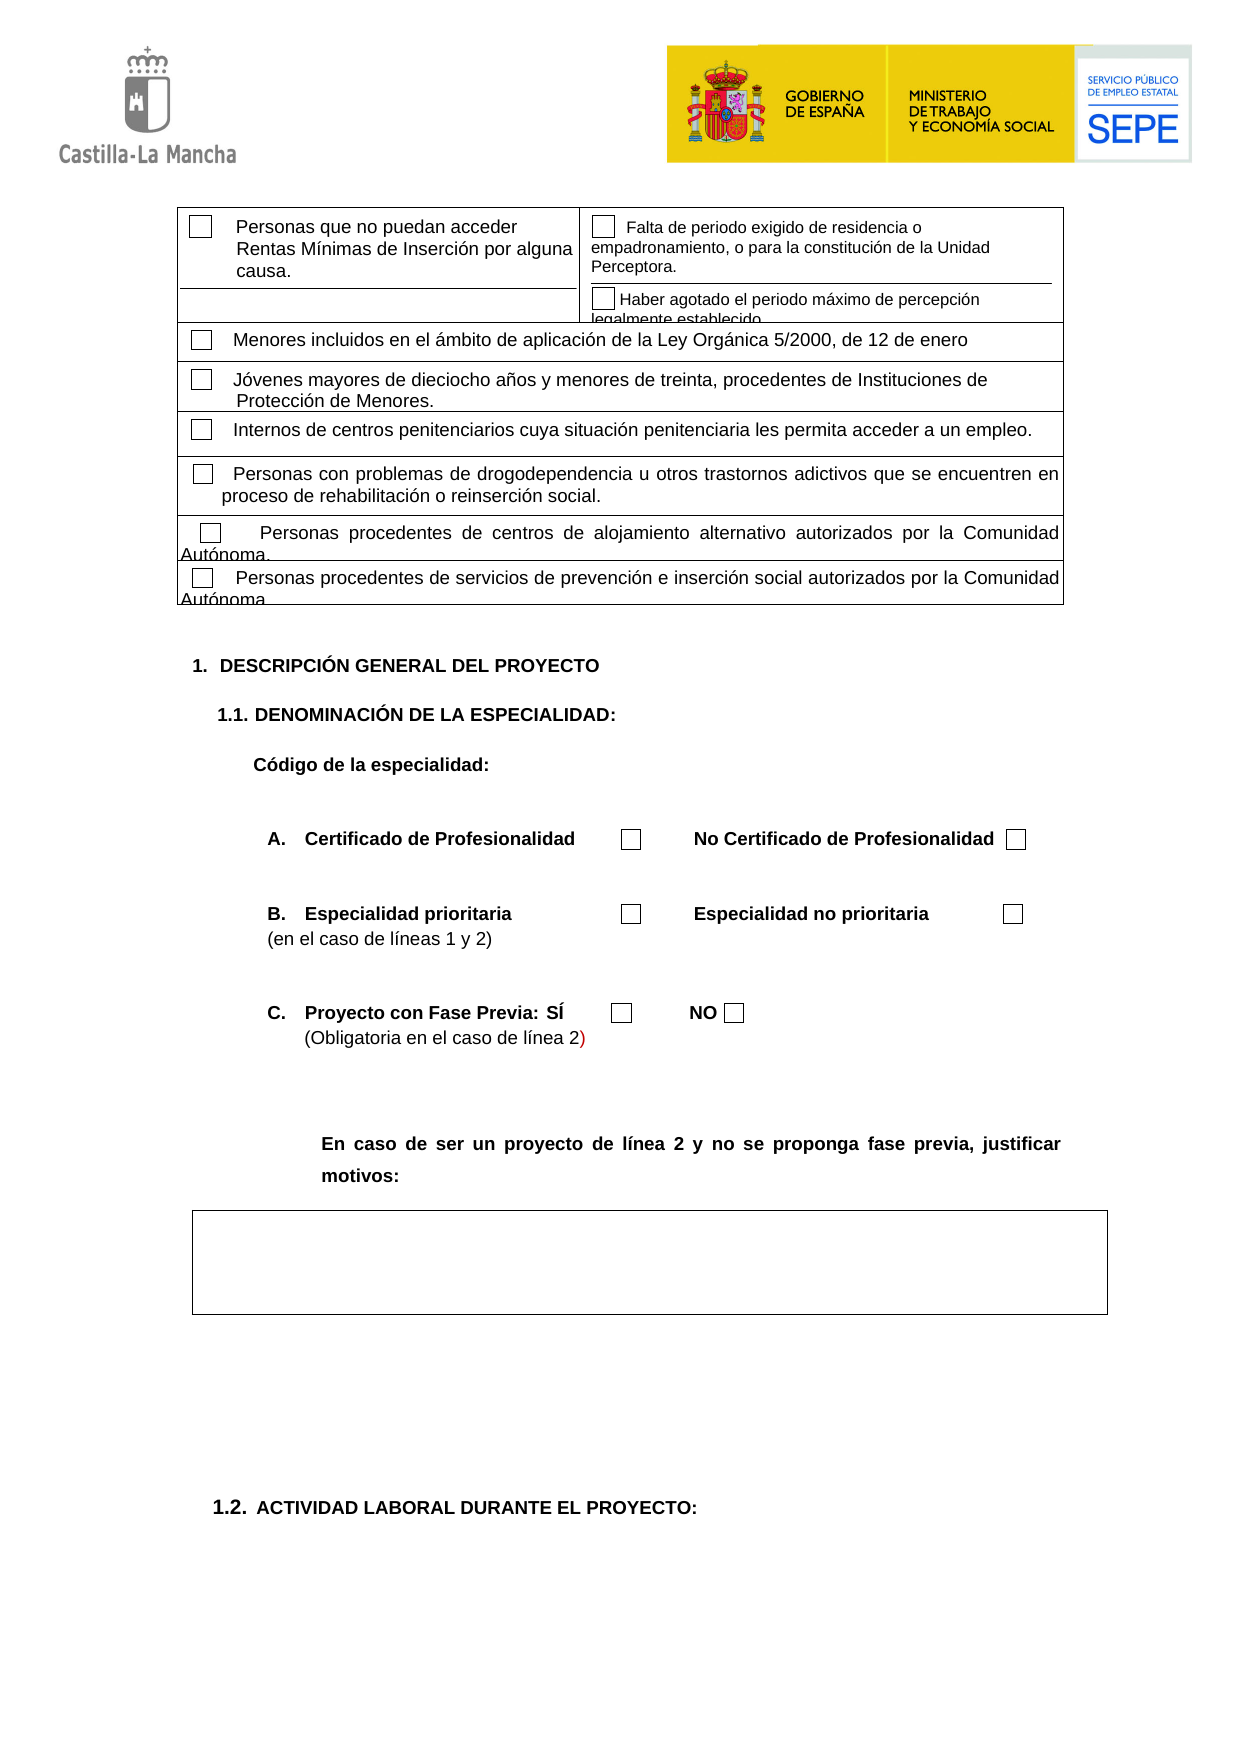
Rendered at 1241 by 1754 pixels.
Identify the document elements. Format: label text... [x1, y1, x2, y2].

list Especialidad prioritaria Especialidad no prioritaria [267, 903, 1063, 924]
table_cell Menores incluidos en el ámbito de aplicación de la Ley Orgánica 5/2000, de 12 de enero [178, 323, 1063, 361]
picture [0, 0, 1241, 206]
text En caso de ser un proyecto de línea 2 y no se proponga fase previa, justificar motivos: [321, 1133, 1063, 1186]
text (en el caso de líneas 1 y 2) [267, 927, 1063, 949]
list ACTIVIDAD LABORAL DURANTE EL PROYECTO: [212, 1495, 1063, 1519]
text Código de la especialidad: [253, 754, 1063, 775]
table_cell Personas que no puedan acceder Rentas Mínimas de Inserción por alguna causa. [178, 208, 579, 322]
table_cell Personas procedentes de centros de alojamiento alternativo autorizados por la Comunidad Autónoma. [178, 516, 1063, 560]
table_cell Personas procedentes de servicios de prevención e inserción social autorizados por la Comunidad Autónoma. [178, 561, 1063, 604]
table_cell Falta de periodo exigido de residencia o empadronamiento, o para la constitución de la Unidad Perceptora. Haber agotado el periodo máximo de percepción legalmente establecido [580, 208, 1063, 322]
table_cell Personas con problemas de drogodependencia u otros trastornos adictivos que se encuentren en proceso de rehabilitación o reinserción social. [178, 457, 1063, 514]
table_header [193, 1211, 1107, 1313]
list Proyecto con Fase Previa: SÍ NO [267, 1002, 1063, 1023]
list DESCRIPCIÓN GENERAL DEL PROYECTO [192, 655, 1063, 676]
table_cell Jóvenes mayores de dieciocho años y menores de treinta, procedentes de Instituciones de Protección de Menores. [178, 362, 1063, 411]
list Certificado de Profesionalidad No Certificado de Profesionalidad [267, 828, 1063, 850]
text (Obligatoria en el caso de línea 2) [304, 1027, 1063, 1048]
list Denominación de la especialidad: [217, 704, 1063, 726]
table_cell Internos de centros penitenciarios cuya situación penitenciaria les permita acceder a un empleo. [178, 412, 1063, 456]
